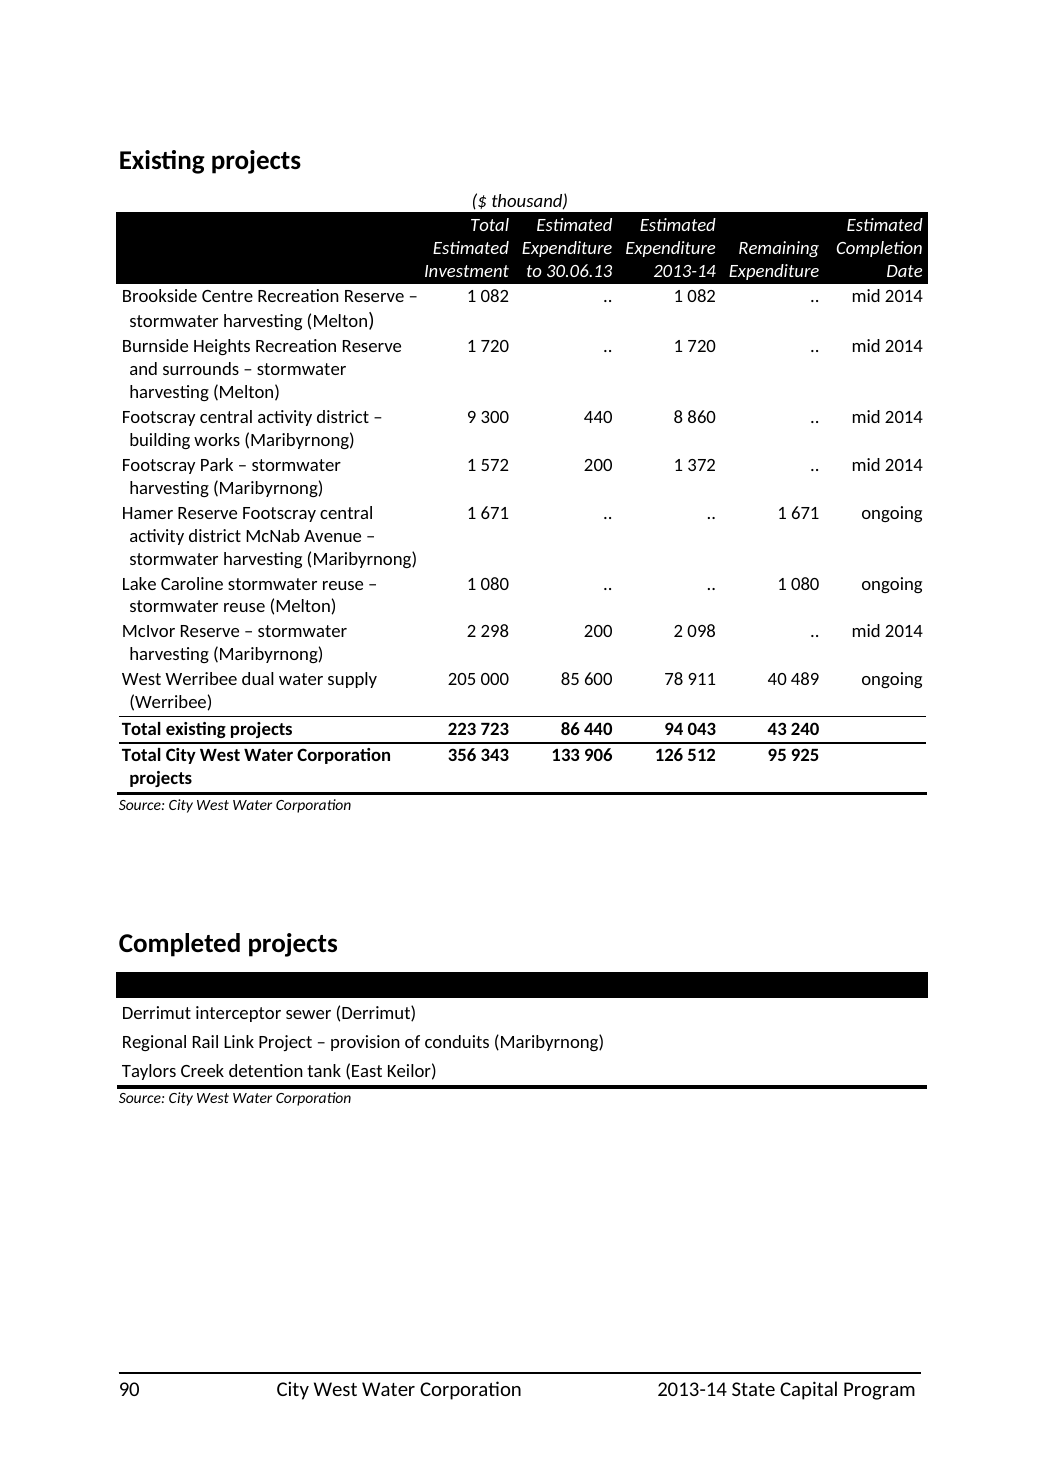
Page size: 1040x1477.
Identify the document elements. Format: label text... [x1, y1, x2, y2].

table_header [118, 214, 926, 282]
text Source: City West Water Corporation [118, 1089, 921, 1107]
text ($ thousand) [118, 189, 921, 212]
subtitle Completed projects [118, 926, 921, 959]
subtitle Existing projects [118, 143, 921, 177]
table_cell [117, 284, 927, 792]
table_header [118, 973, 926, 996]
text Source: City West Water Corporation [118, 795, 921, 814]
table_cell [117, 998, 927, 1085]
